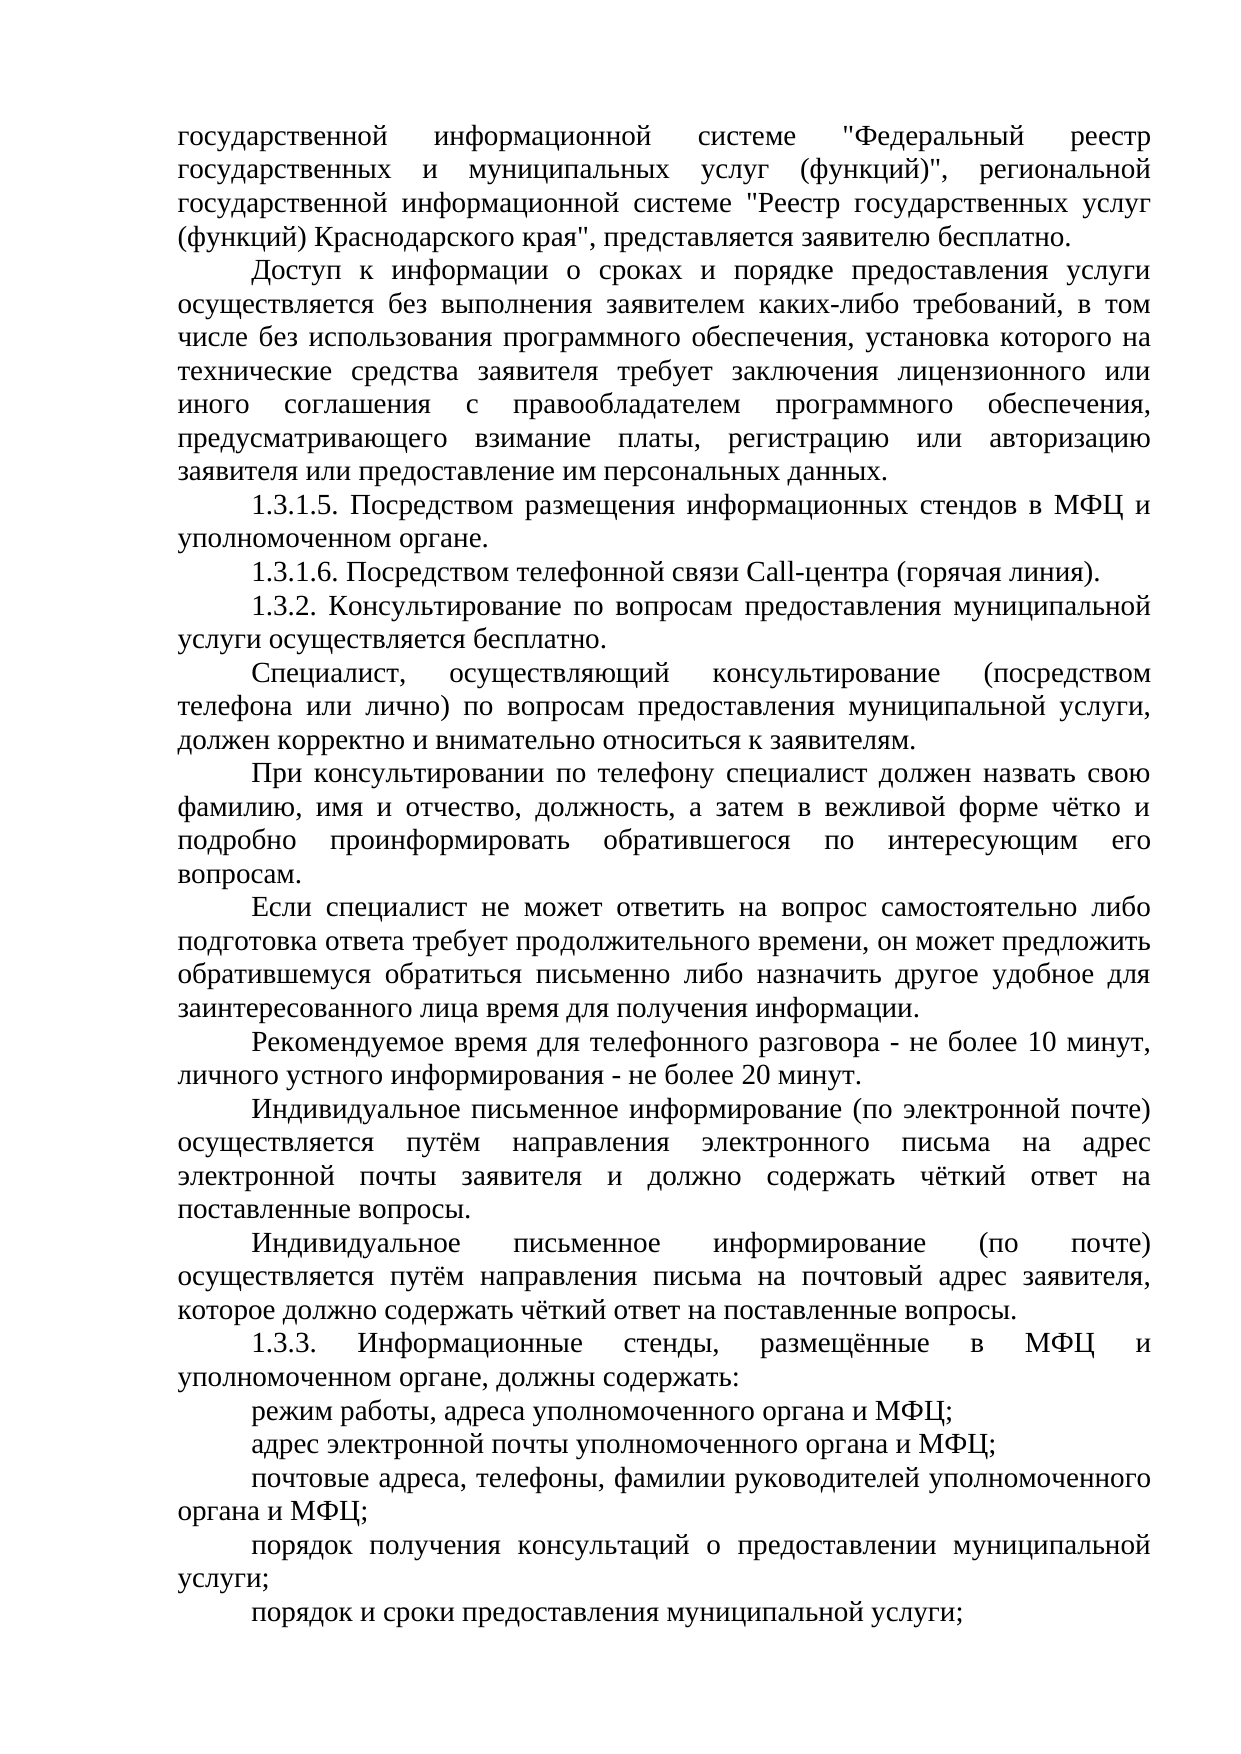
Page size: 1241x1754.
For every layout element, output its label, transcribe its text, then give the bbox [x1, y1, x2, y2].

text Рекомендуемое время для телефонного разговора - не более 10 минут, личного устного информирования - не более 20 минут. [177, 1024, 1152, 1091]
text режим работы, адреса уполномоченного органа и МФЦ; [177, 1393, 1152, 1426]
text Доступ к информации о сроках и порядке предоставления услуги осуществляется без выполнения заявителем каких-либо требований, в том числе без использования программного обеспечения, установка которого на технические средства заявителя требует заключения лицензионного или иного соглашения с правообладателем программного обеспечения, предусматривающего взимание платы, регистрацию или авторизацию заявителя или предоставление им персональных данных. [177, 252, 1152, 487]
text Если специалист не может ответить на вопрос самостоятельно либо подготовка ответа требует продолжительного времени, он может предложить обратившемуся обратиться письменно либо назначить другое удобное для заинтересованного лица время для получения информации. [177, 889, 1152, 1024]
text 1.3.1.5. Посредством размещения информационных стендов в МФЦ и уполномоченном органе. [177, 487, 1152, 554]
text порядок и сроки предоставления муниципальной услуги; [177, 1594, 1152, 1627]
text Индивидуальное письменное информирование (по электронной почте) осуществляется путём направления электронного письма на адрес электронной почты заявителя и должно содержать чёткий ответ на поставленные вопросы. [177, 1091, 1152, 1225]
text порядок получения консультаций о предоставлении муниципальной услуги; [177, 1527, 1152, 1594]
text 1.3.2. Консультирование по вопросам предоставления муниципальной услуги осуществляется бесплатно. [177, 588, 1152, 655]
text 1.3.3. Информационные стенды, размещённые в МФЦ и уполномоченном органе, должны содержать: [177, 1326, 1152, 1393]
text Индивидуальное письменное информирование (по почте) осуществляется путём направления письма на почтовый адрес заявителя, которое должно содержать чёткий ответ на поставленные вопросы. [177, 1225, 1152, 1326]
text 1.3.1.6. Посредством телефонной связи Call-центра (горячая линия). [177, 554, 1152, 588]
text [177, 118, 1152, 252]
text При консультировании по телефону специалист должен назвать свою фамилию, имя и отчество, должность, а затем в вежливой форме чётко и подробно проинформировать обратившегося по интересующим его вопросам. [177, 755, 1152, 889]
text адрес электронной почты уполномоченного органа и МФЦ; [177, 1426, 1152, 1460]
text почтовые адреса, телефоны, фамилии руководителей уполномоченного органа и МФЦ; [177, 1460, 1152, 1527]
text Специалист, осуществляющий консультирование (посредством телефона или лично) по вопросам предоставления муниципальной услуги, должен корректно и внимательно относиться к заявителям. [177, 655, 1152, 755]
